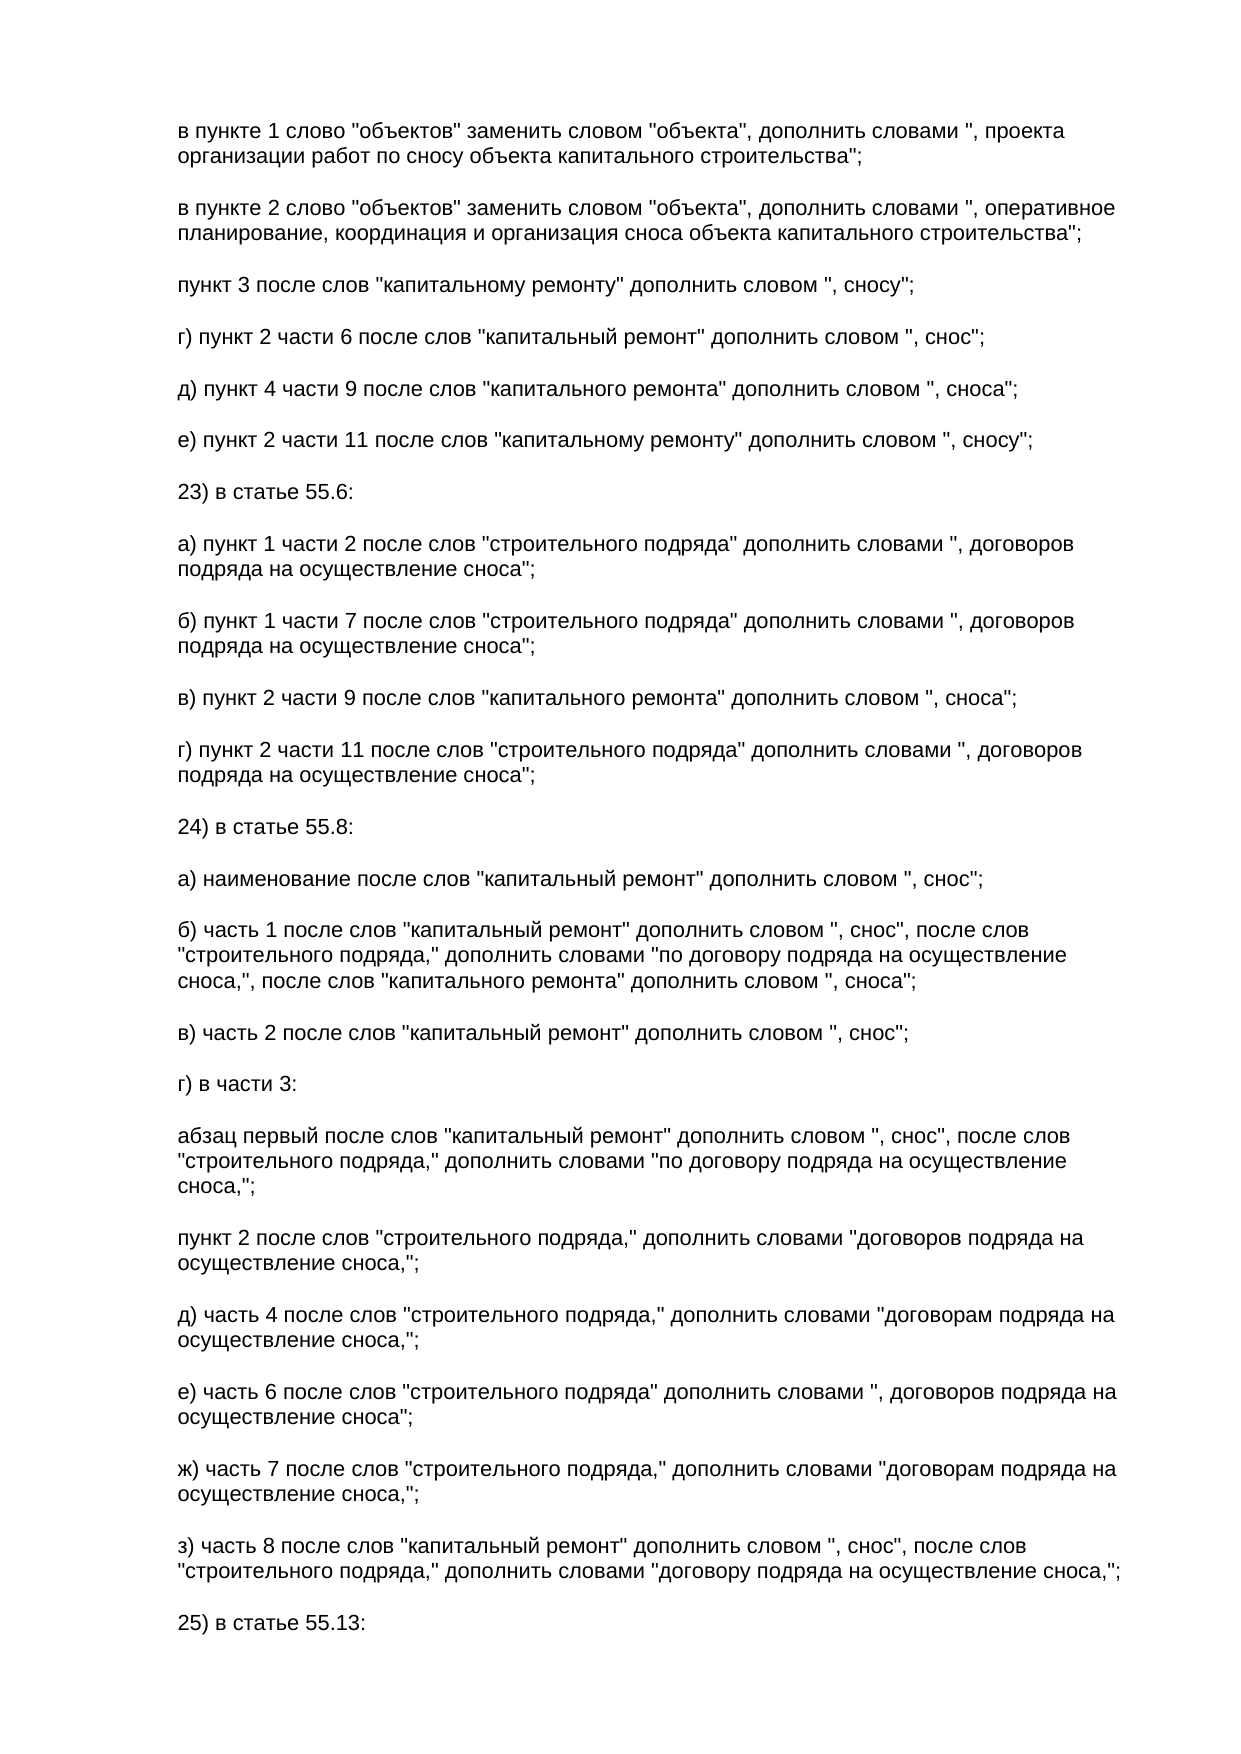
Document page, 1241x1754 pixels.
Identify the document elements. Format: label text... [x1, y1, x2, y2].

text г) пункт 2 части 11 после слов "строительного подряда" дополнить словами ", договоров подряда на осуществление сноса"; [177, 737, 1152, 787]
text д) пункт 4 части 9 после слов "капитального ремонта" дополнить словом ", сноса"; [177, 376, 1152, 401]
text 24) в статье 55.8: [177, 814, 1152, 839]
text б) часть 1 после слов "капитальный ремонт" дополнить словом ", снос", после слов "строительного подряда," дополнить словами "по договору подряда на осуществление сноса,", после слов "капитального ремонта" дополнить словом ", сноса"; [177, 917, 1152, 993]
text д) часть 4 после слов "строительного подряда," дополнить словами "договорам подряда на осуществление сноса,"; [177, 1302, 1152, 1352]
text ж) часть 7 после слов "строительного подряда," дополнить словами "договорам подряда на осуществление сноса,"; [177, 1456, 1152, 1506]
text пункт 3 после слов "капитальному ремонту" дополнить словом ", сносу"; [177, 272, 1152, 297]
text а) наименование после слов "капитальный ремонт" дополнить словом ", снос"; [177, 865, 1152, 891]
text абзац первый после слов "капитальный ремонт" дополнить словом ", снос", после слов "строительного подряда," дополнить словами "по договору подряда на осуществление сноса,"; [177, 1123, 1152, 1198]
text б) пункт 1 части 7 после слов "строительного подряда" дополнить словами ", договоров подряда на осуществление сноса"; [177, 608, 1152, 658]
text е) пункт 2 части 11 после слов "капитальному ремонту" дополнить словом ", сносу"; [177, 427, 1152, 453]
text в) пункт 2 части 9 после слов "капитального ремонта" дополнить словом ", сноса"; [177, 685, 1152, 710]
text в пункте 1 слово "объектов" заменить словом "объекта", дополнить словами ", проекта организации работ по сносу объекта капитального строительства"; [177, 118, 1152, 168]
text пункт 2 после слов "строительного подряда," дополнить словами "договоров подряда на осуществление сноса,"; [177, 1225, 1152, 1276]
text г) пункт 2 части 6 после слов "капитальный ремонт" дополнить словом ", снос"; [177, 324, 1152, 349]
text а) пункт 1 части 2 после слов "строительного подряда" дополнить словами ", договоров подряда на осуществление сноса"; [177, 531, 1152, 581]
text 25) в статье 55.13: [177, 1610, 1152, 1635]
text е) часть 6 после слов "строительного подряда" дополнить словами ", договоров подряда на осуществление сноса"; [177, 1379, 1152, 1429]
text г) в части 3: [177, 1071, 1152, 1096]
text 23) в статье 55.6: [177, 479, 1152, 504]
text з) часть 8 после слов "капитальный ремонт" дополнить словом ", снос", после слов "строительного подряда," дополнить словами "договору подряда на осуществление сноса,"; [177, 1533, 1152, 1583]
text в пункте 2 слово "объектов" заменить словом "объекта", дополнить словами ", оперативное планирование, координация и организация сноса объекта капитального строительства"; [177, 195, 1152, 246]
text в) часть 2 после слов "капитальный ремонт" дополнить словом ", снос"; [177, 1019, 1152, 1044]
